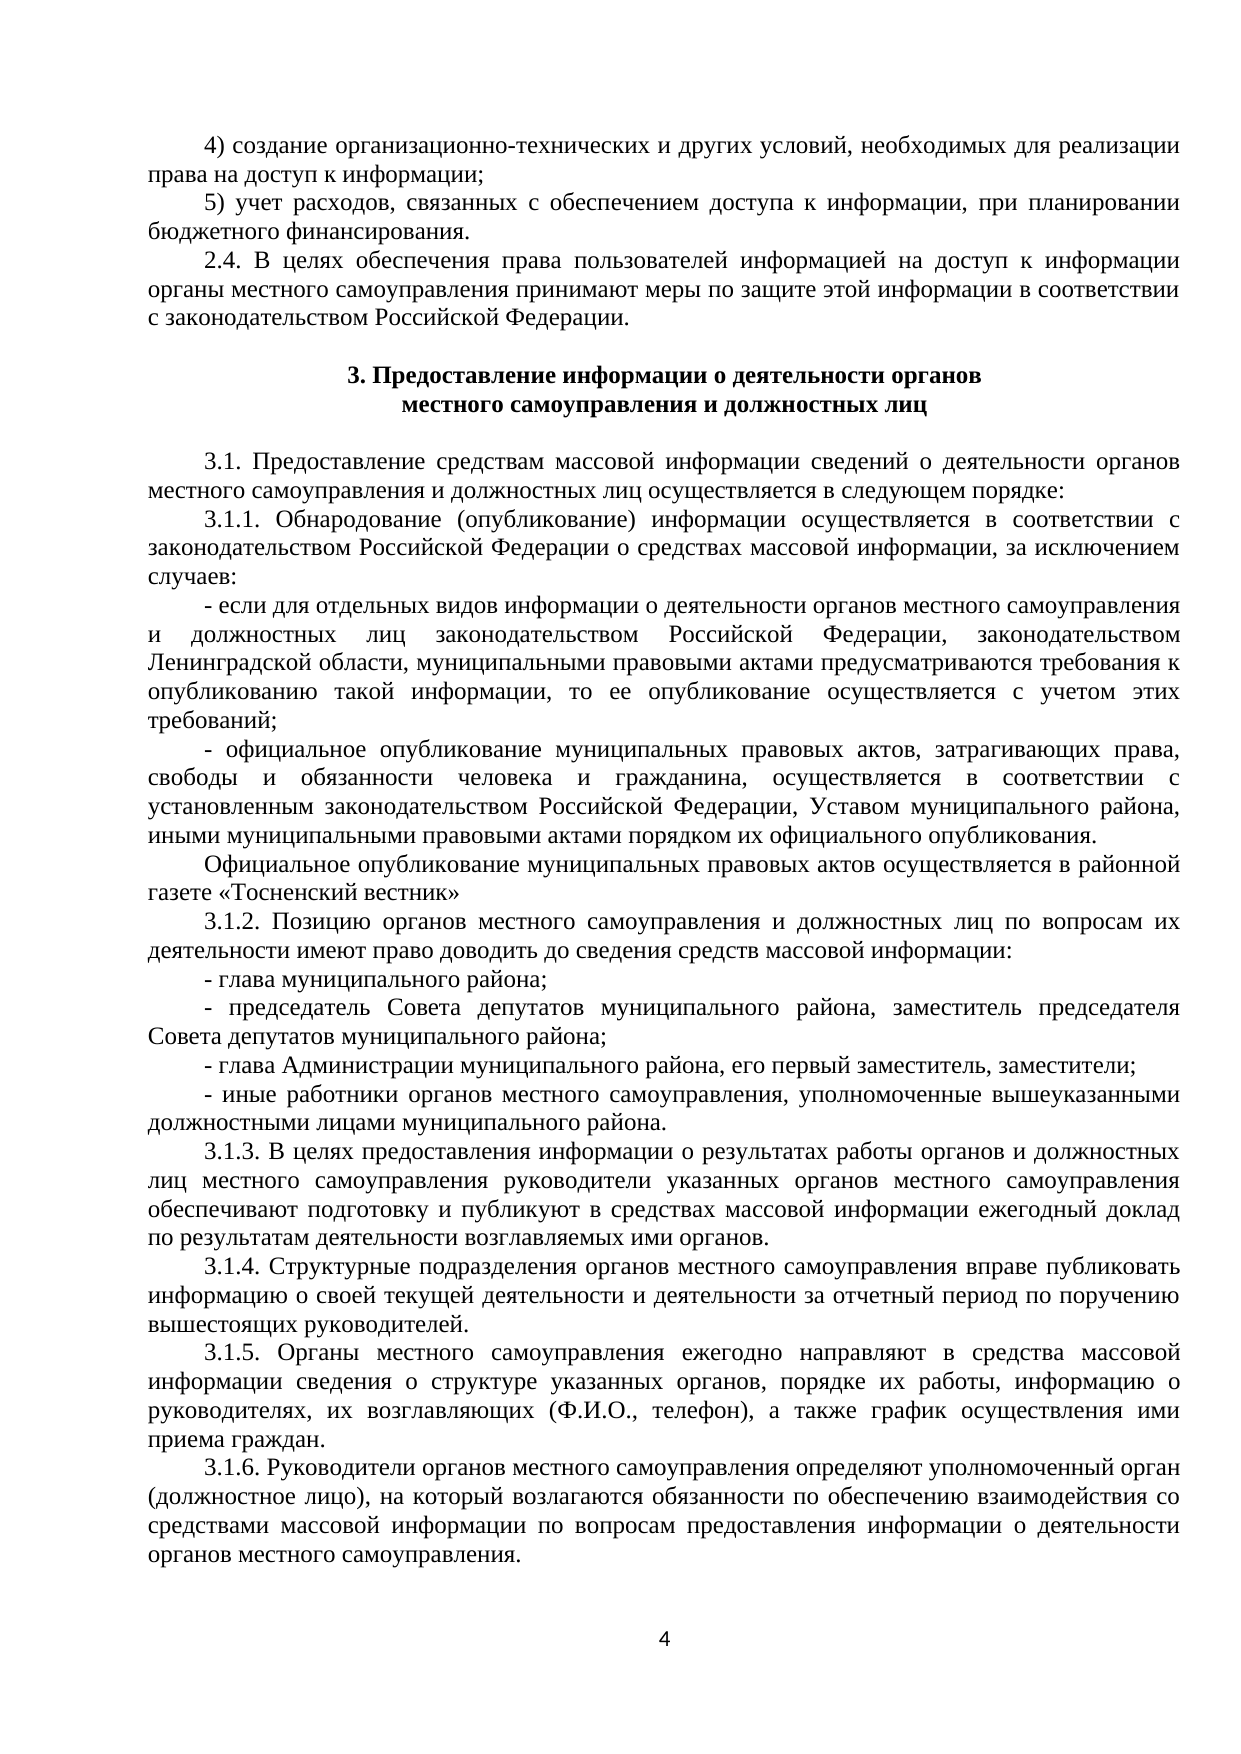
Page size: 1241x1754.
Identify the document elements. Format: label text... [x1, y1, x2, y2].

text - если для отдельных видов информации о деятельности органов местного самоуправления и должностных лиц законодательством Российской Федерации, законодательством Ленинградской области, муниципальными правовыми актами предусматриваются требования к опубликованию такой информации, то ее опубликование осуществляется с учетом этих требований; [148, 590, 1181, 734]
text 3.1.5. Органы местного самоуправления ежегодно направляют в средства массовой информации сведения о структуре указанных органов, порядке их работы, информацию о руководителях, их возглавляющих (Ф.И.О., телефон), а также график осуществления ими приема граждан. [148, 1337, 1181, 1452]
text 3. Предоставление информации о деятельности органов [148, 360, 1181, 389]
text 3.1.1. Обнародование (опубликование) информации осуществляется в соответствии с законодательством Российской Федерации о средствах массовой информации, за исключением случаев: [148, 504, 1181, 590]
text - иные работники органов местного самоуправления, уполномоченные вышеуказанными должностными лицами муниципального района. [148, 1079, 1181, 1136]
text местного самоуправления и должностных лиц [148, 389, 1181, 417]
text 4) создание организационно-технических и других условий, необходимых для реализации права на доступ к информации; [148, 130, 1181, 187]
text 3.1.4. Структурные подразделения органов местного самоуправления вправе публиковать информацию о своей текущей деятельности и деятельности за отчетный период по поручению вышестоящих руководителей. [148, 1251, 1181, 1337]
text 3.1.3. В целях предоставления информации о результатах работы органов и должностных лиц местного самоуправления руководители указанных органов местного самоуправления обеспечивают подготовку и публикуют в средствах массовой информации ежегодный доклад по результатам деятельности возглавляемых ими органов. [148, 1136, 1181, 1251]
text 2.4. В целях обеспечения права пользователей информацией на доступ к информации органы местного самоуправления принимают меры по защите этой информации в соответствии с законодательством Российской Федерации. [148, 245, 1181, 331]
text - глава муниципального района; [148, 964, 1181, 992]
text Официальное опубликование муниципальных правовых актов осуществляется в районной газете «Тосненский вестник» [148, 849, 1181, 906]
text - глава Администрации муниципального района, его первый заместитель, заместители; [148, 1050, 1181, 1079]
text - официальное опубликование муниципальных правовых актов, затрагивающих права, свободы и обязанности человека и гражданина, осуществляется в соответствии с установленным законодательством Российской Федерации, Уставом муниципального района, иными муниципальными правовыми актами порядком их официального опубликования. [148, 734, 1181, 849]
text 3.1.2. Позицию органов местного самоуправления и должностных лиц по вопросам их деятельности имеют право доводить до сведения средств массовой информации: [148, 906, 1181, 964]
text - председатель Совета депутатов муниципального района, заместитель председателя Совета депутатов муниципального района; [148, 992, 1181, 1050]
text 5) учет расходов, связанных с обеспечением доступа к информации, при планировании бюджетного финансирования. [148, 187, 1181, 245]
text 3.1.6. Руководители органов местного самоуправления определяют уполномоченный орган (должностное лицо), на который возлагаются обязанности по обеспечению взаимодействия со средствами массовой информации по вопросам предоставления информации о деятельности органов местного самоуправления. [148, 1452, 1181, 1567]
text 3.1. Предоставление средствам массовой информации сведений о деятельности органов местного самоуправления и должностных лиц осуществляется в следующем порядке: [148, 446, 1181, 504]
